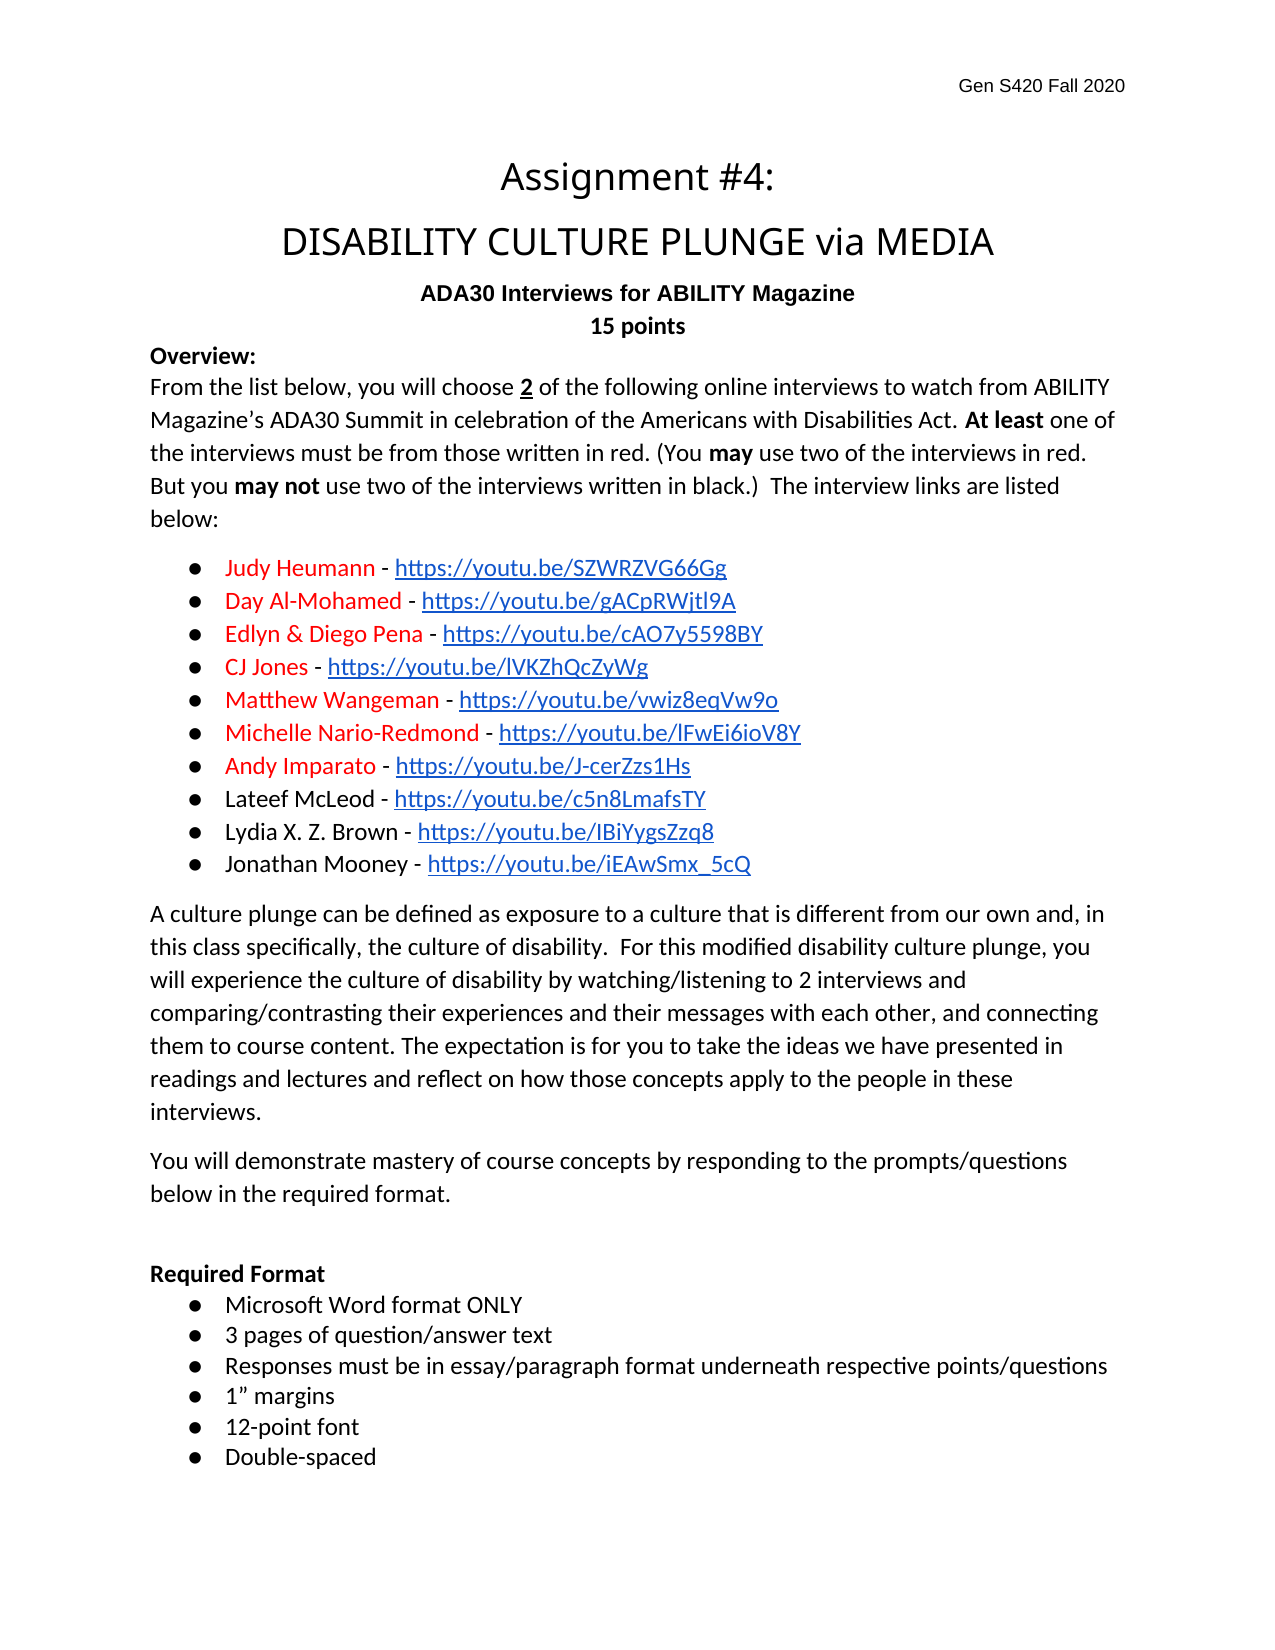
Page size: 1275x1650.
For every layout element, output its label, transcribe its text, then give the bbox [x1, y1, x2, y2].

list Lateef McLeod - https://youtu.be/c5n8LmafsTY [187, 783, 1125, 813]
text A culture plunge can be defined as exposure to a culture that is different from our own and, in this class specifically, the culture of disability. For this modified disability culture plunge, you will experience the culture of disability by watching/listening to 2 interviews and comparing/contrasting their experiences and their messages with each other, and connecting them to course content. The expectation is for you to take the ideas we have presented in readings and lectures and reflect on how those concepts apply to the people in these interviews. [150, 898, 1125, 1126]
list Edlyn & Diego Pena - https://youtu.be/cAO7y5598BY [187, 618, 1125, 649]
list Day Al-Mohamed - https://youtu.be/gACpRWjtl9A [187, 585, 1125, 616]
list Andy Imparato - https://youtu.be/J-cerZzs1Hs [187, 750, 1125, 780]
title Assignment #4: [150, 150, 1125, 201]
title DISABILITY CULTURE PLUNGE via MEDIA [150, 215, 1125, 266]
text From the list below, you will choose 2 of the following online interviews to watch from ABILITY Magazine’s ADA30 Summit in celebration of the Americans with Disabilities Act. At least one of the interviews must be from those written in red. (You may use two of the interviews in red. But you may not use two of the interviews written in black.) The interview links are listed below: [150, 371, 1125, 533]
list Lydia X. Z. Brown - https://youtu.be/IBiYygsZzq8 [187, 816, 1125, 846]
list 1” margins [187, 1380, 1125, 1411]
text ADA30 Interviews for ABILITY Magazine [150, 280, 1125, 306]
list Judy Heumann - https://youtu.be/SZWRZVG66Gg [187, 552, 1125, 583]
list Microsoft Word format ONLY [187, 1289, 1125, 1319]
text 15 points [150, 310, 1125, 341]
list Double-spaced [187, 1441, 1125, 1498]
list 12-point font [187, 1411, 1125, 1441]
text You will demonstrate mastery of course concepts by responding to the prompts/questions below in the required format. [150, 1145, 1125, 1209]
list CJ Jones - https://youtu.be/lVKZhQcZyWg [187, 651, 1125, 682]
list 3 pages of question/answer text [187, 1319, 1125, 1350]
list Matthew Wangeman - https://youtu.be/vwiz8eqVw9o [187, 684, 1125, 714]
text Overview: [150, 341, 1125, 371]
text Required Format [150, 1258, 1125, 1289]
list Responses must be in essay/paragraph format underneath respective points/questions [187, 1350, 1125, 1380]
list Michelle Nario-Redmond - https://youtu.be/lFwEi6ioV8Y [187, 717, 1125, 747]
list Jonathan Mooney - https://youtu.be/iEAwSmx_5cQ [187, 848, 1125, 879]
